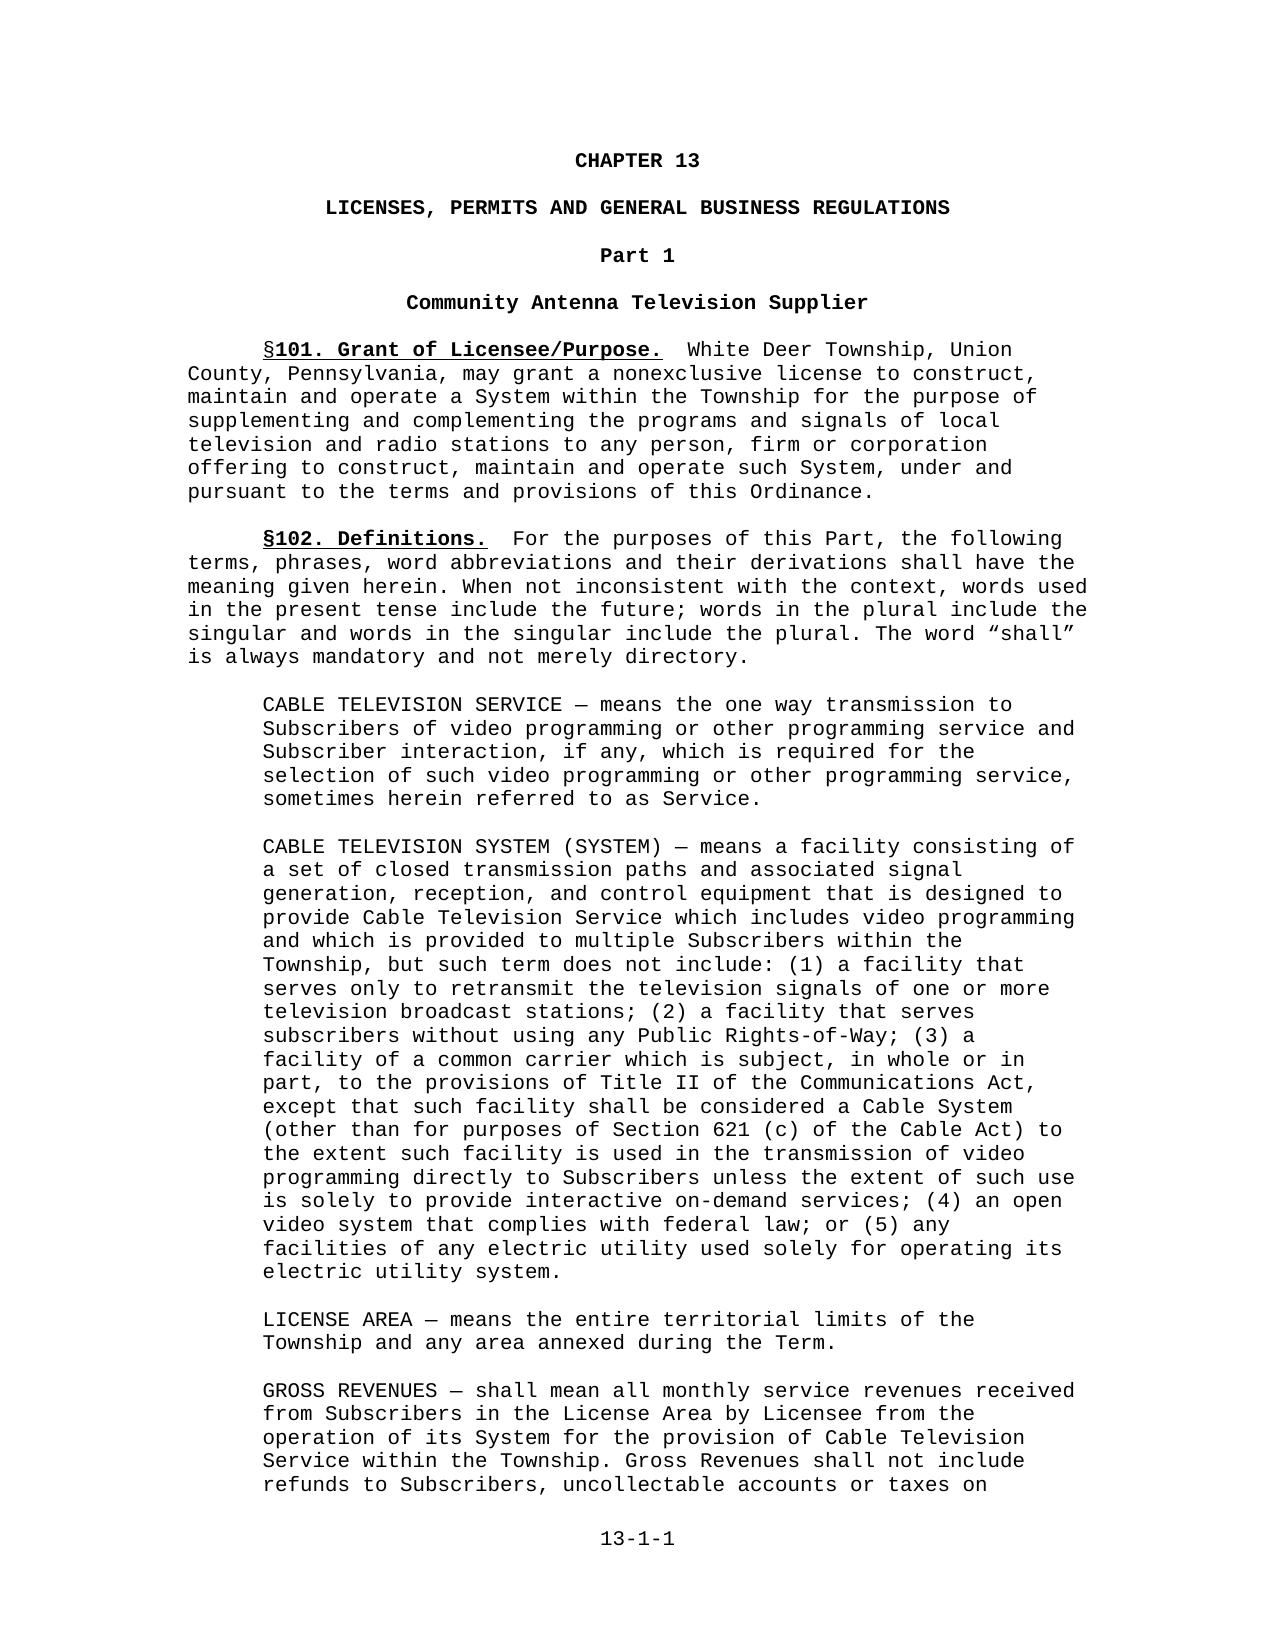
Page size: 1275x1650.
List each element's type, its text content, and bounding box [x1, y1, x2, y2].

text Community Antenna Television Supplier [187, 292, 1087, 316]
text LICENSE AREA — means the entire territorial limits of the Township and any area annexed during the Term. [187, 1309, 1087, 1356]
title Part 1 [187, 244, 1087, 268]
text §102. Definitions. For the purposes of this Part, the following terms, phrases, word abbreviations and their derivations shall have the meaning given herein. When not inconsistent with the context, words used in the present tense include the future; words in the plural include the singular and words in the singular include the plural. The word “shall” is always mandatory and not merely directory. [187, 528, 1087, 670]
text §101. Grant of Licensee/Purpose. White Deer Township, Union County, Pennsylvania, may grant a nonexclusive license to construct, maintain and operate a System within the Township for the purpose of supplementing and complementing the programs and signals of local television and radio stations to any person, firm or corporation offering to construct, maintain and operate such System, under and pursuant to the terms and provisions of this Ordinance. [187, 339, 1087, 505]
title CHAPTER 13 [187, 150, 1087, 174]
title LICENSES, PERMITS AND GENERAL BUSINESS REGULATIONS [187, 197, 1087, 221]
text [187, 1379, 1087, 1498]
text CABLE TELEVISION SYSTEM (SYSTEM) — means a facility consisting of a set of closed transmission paths and associated signal generation, reception, and control equipment that is designed to provide Cable Television Service which includes video programming and which is provided to multiple Subscribers within the Township, but such term does not include: (1) a facility that serves only to retransmit the television signals of one or more television broadcast stations; (2) a facility that serves subscribers without using any Public Rights-of-Way; (3) a facility of a common carrier which is subject, in whole or in part, to the provisions of Title II of the Communications Act, except that such facility shall be considered a Cable System (other than for purposes of Section 621 (c) of the Cable Act) to the extent such facility is used in the transmission of video programming directly to Subscribers unless the extent of such use is solely to provide interactive on-demand services; (4) an open video system that complies with federal law; or (5) any facilities of any electric utility used solely for operating its electric utility system. [187, 836, 1087, 1285]
text CABLE TELEVISION SERVICE — means the one way transmission to Subscribers of video programming or other programming service and Subscriber interaction, if any, which is required for the selection of such video programming or other programming service, sometimes herein referred to as Service. [187, 694, 1087, 812]
